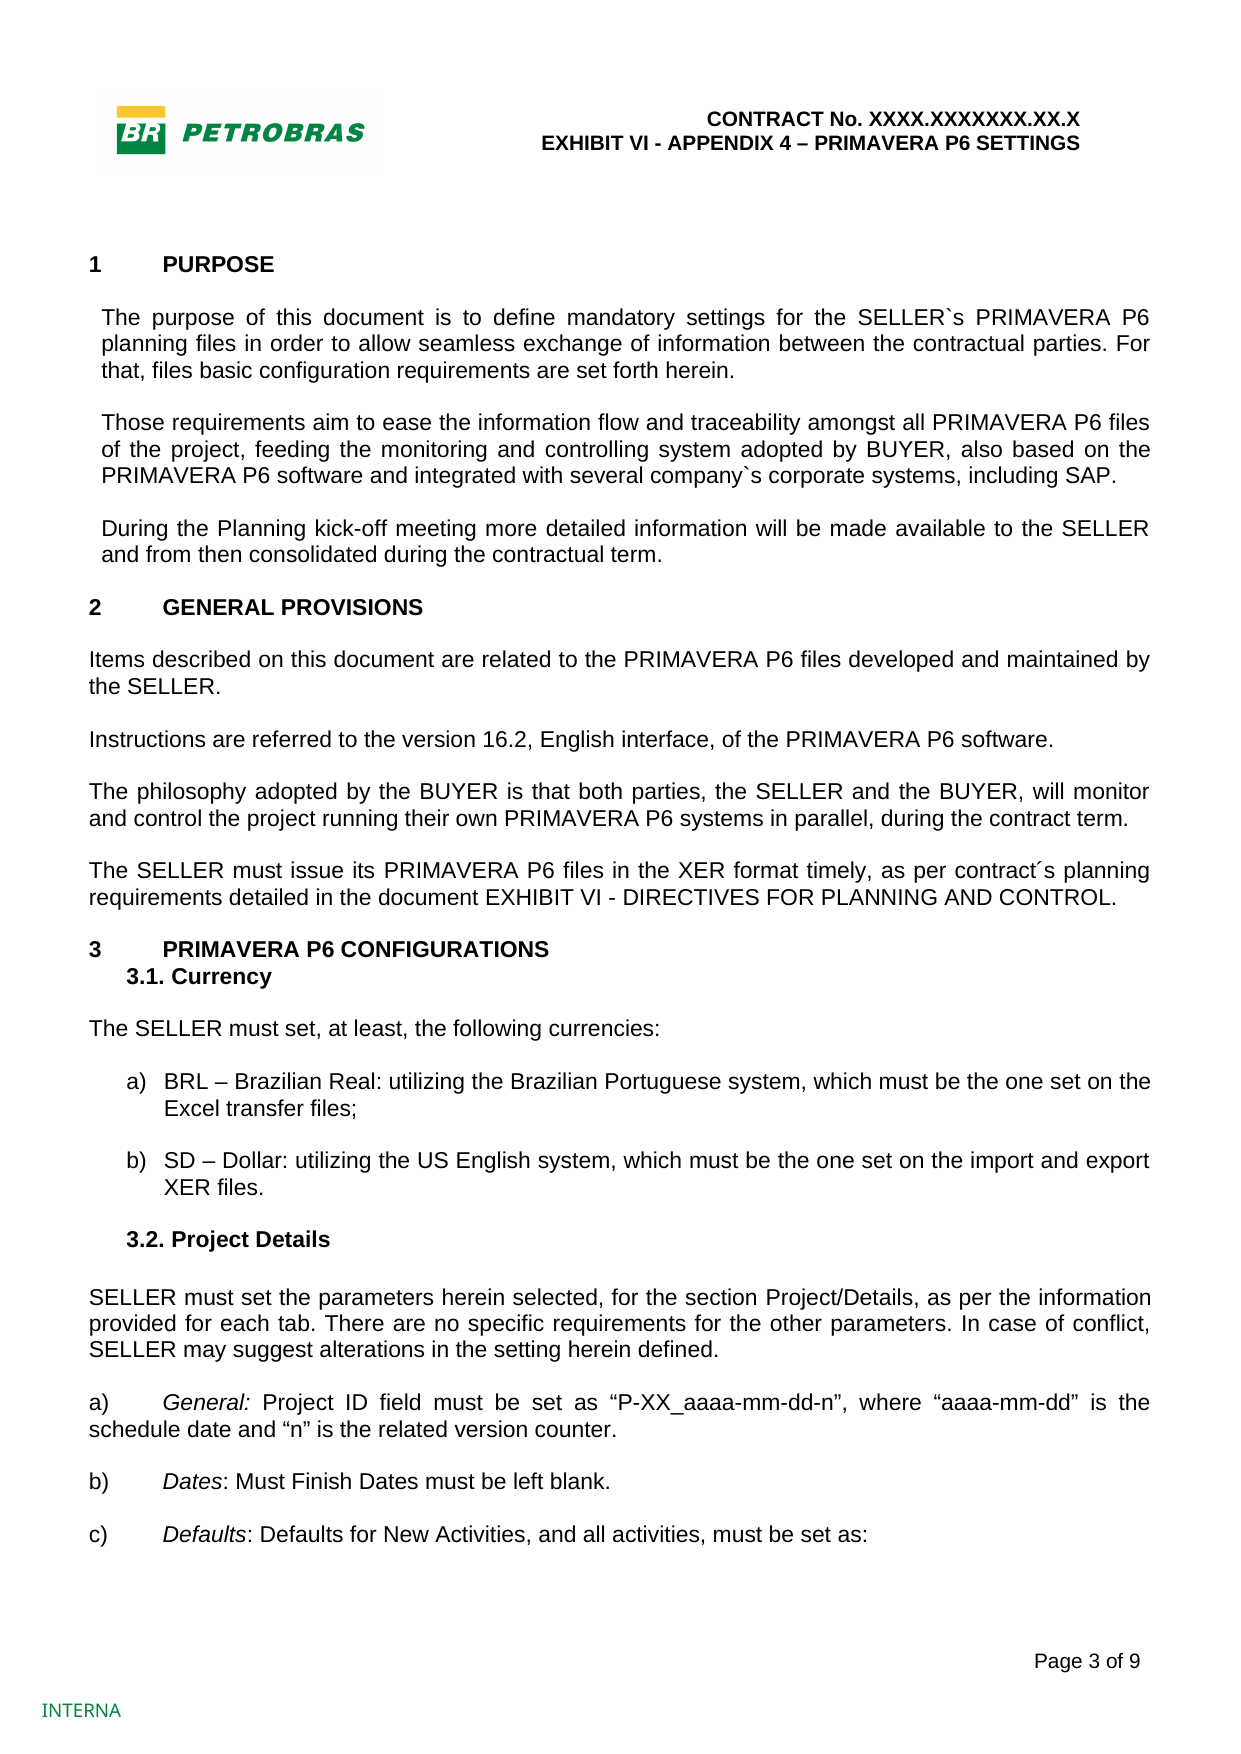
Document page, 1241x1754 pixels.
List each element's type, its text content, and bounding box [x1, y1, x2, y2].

text Instructions are referred to the version 16.2, English interface, of the PRIMAVERA P6 software. [89, 726, 1152, 752]
subtitle Currency [126, 963, 1152, 989]
list BRL – Brazilian Real: utilizing the Brazilian Portuguese system, which must be the one set on the Excel transfer files; [126, 1068, 1152, 1121]
text SELLER must set the parameters herein selected, for the section Project/Details, as per the information provided for each tab. There are no specific requirements for the other parameters. In case of conflict, SELLER may suggest alterations in the setting herein defined. [89, 1284, 1152, 1363]
picture [100, 88, 382, 172]
subtitle Those requirements aim to ease the information flow and traceability amongst all PRIMAVERA P6 files of the project, feeding the monitoring and controlling system adopted by BUYER, also based on the PRIMAVERA P6 software and integrated with several company`s corporate systems, including SAP. [89, 409, 1152, 488]
text The philosophy adopted by the BUYER is that both parties, the SELLER and the BUYER, will monitor and control the project running their own PRIMAVERA P6 systems in parallel, during the contract term. [89, 778, 1152, 831]
subtitle During the Planning kick-off meeting more detailed information will be made available to the SELLER and from then consolidated during the contractual term. [89, 515, 1152, 567]
list General: Project ID field must be set as “P-XX_aaaa-mm-dd-n”, where “aaaa-mm-dd” is the schedule date and “n” is the related version counter. [89, 1389, 1152, 1442]
text The SELLER must set, at least, the following currencies: [89, 1015, 1152, 1042]
subtitle Project Details [126, 1226, 1152, 1253]
text The SELLER must issue its PRIMAVERA P6 files in the XER format timely, as per contract´s planning requirements detailed in the document EXHIBIT VI - DIRECTIVES FOR PLANNING AND CONTROL. [89, 857, 1152, 910]
subtitle PRIMAVERA P6 CONFIGURATIONS [89, 936, 1152, 963]
text Items described on this document are related to the PRIMAVERA P6 files developed and maintained by the SELLER. [89, 646, 1152, 699]
list SD – Dollar: utilizing the US English system, which must be the one set on the import and export XER files. [126, 1147, 1152, 1200]
subtitle PURPOSE [89, 251, 1152, 277]
subtitle The purpose of this document is to define mandatory settings for the SELLER`s PRIMAVERA P6 planning files in order to allow seamless exchange of information between the contractual parties. For that, files basic configuration requirements are set forth herein. [89, 304, 1152, 383]
subtitle GENERAL PROVISIONS [89, 594, 1152, 620]
list Defaults: Defaults for New Activities, and all activities, must be set as: [89, 1521, 1152, 1547]
list Dates: Must Finish Dates must be left blank. [89, 1468, 1152, 1494]
